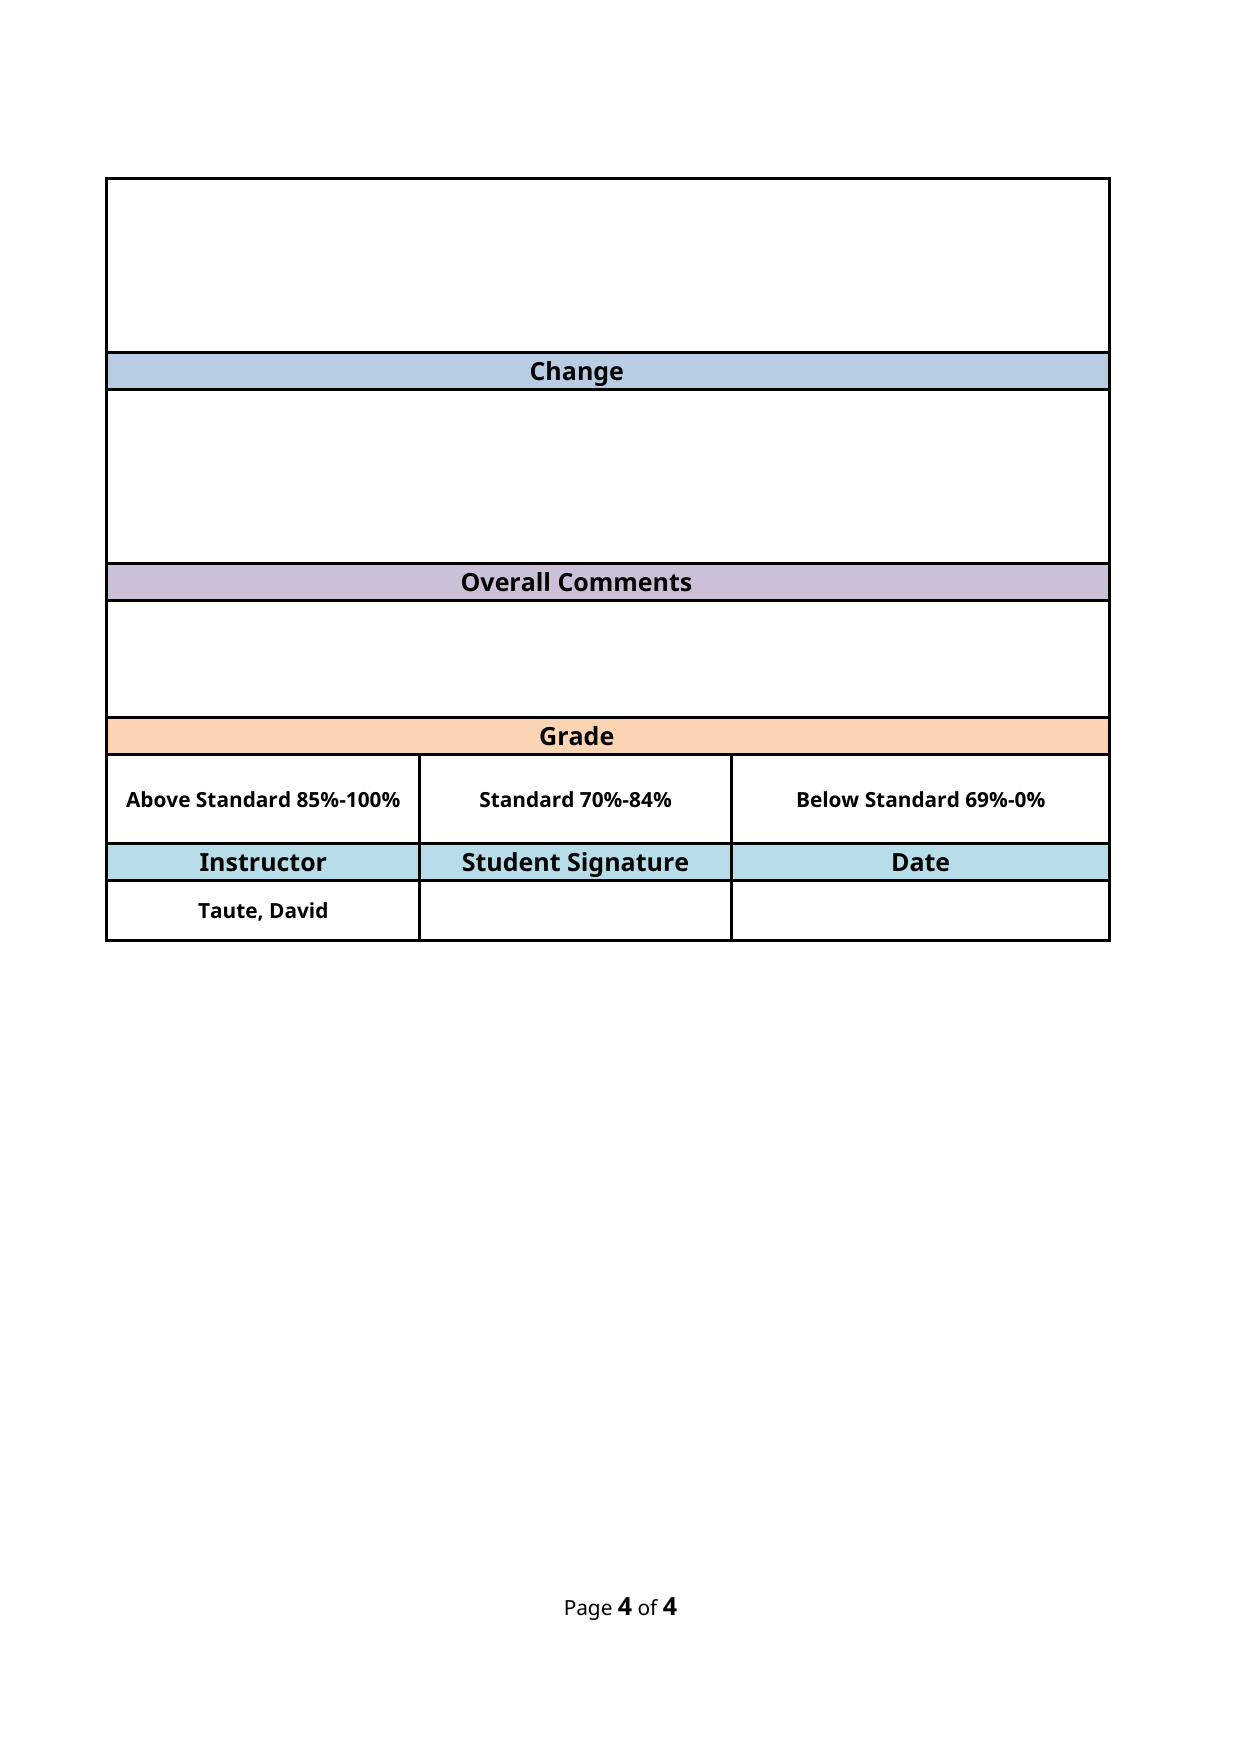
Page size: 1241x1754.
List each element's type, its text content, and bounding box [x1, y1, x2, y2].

table_cell Grade [108, 719, 1108, 753]
table_cell Below Standard 69%-0% [733, 756, 1108, 842]
table_cell Overall Comments [108, 565, 1108, 599]
table_cell [733, 882, 1108, 939]
table_cell Date [733, 845, 1108, 879]
table_cell Student Signature [421, 845, 730, 879]
table_cell Standard 70%-84% [421, 756, 730, 842]
table_cell Change [108, 354, 1108, 388]
table_cell [108, 391, 1108, 562]
table_cell [108, 602, 1108, 716]
table_cell [421, 882, 730, 939]
table_cell Taute, David [108, 882, 418, 939]
table_cell Instructor [108, 845, 418, 879]
table_cell Above Standard 85%-100% [108, 756, 418, 842]
table_cell [108, 180, 1108, 351]
